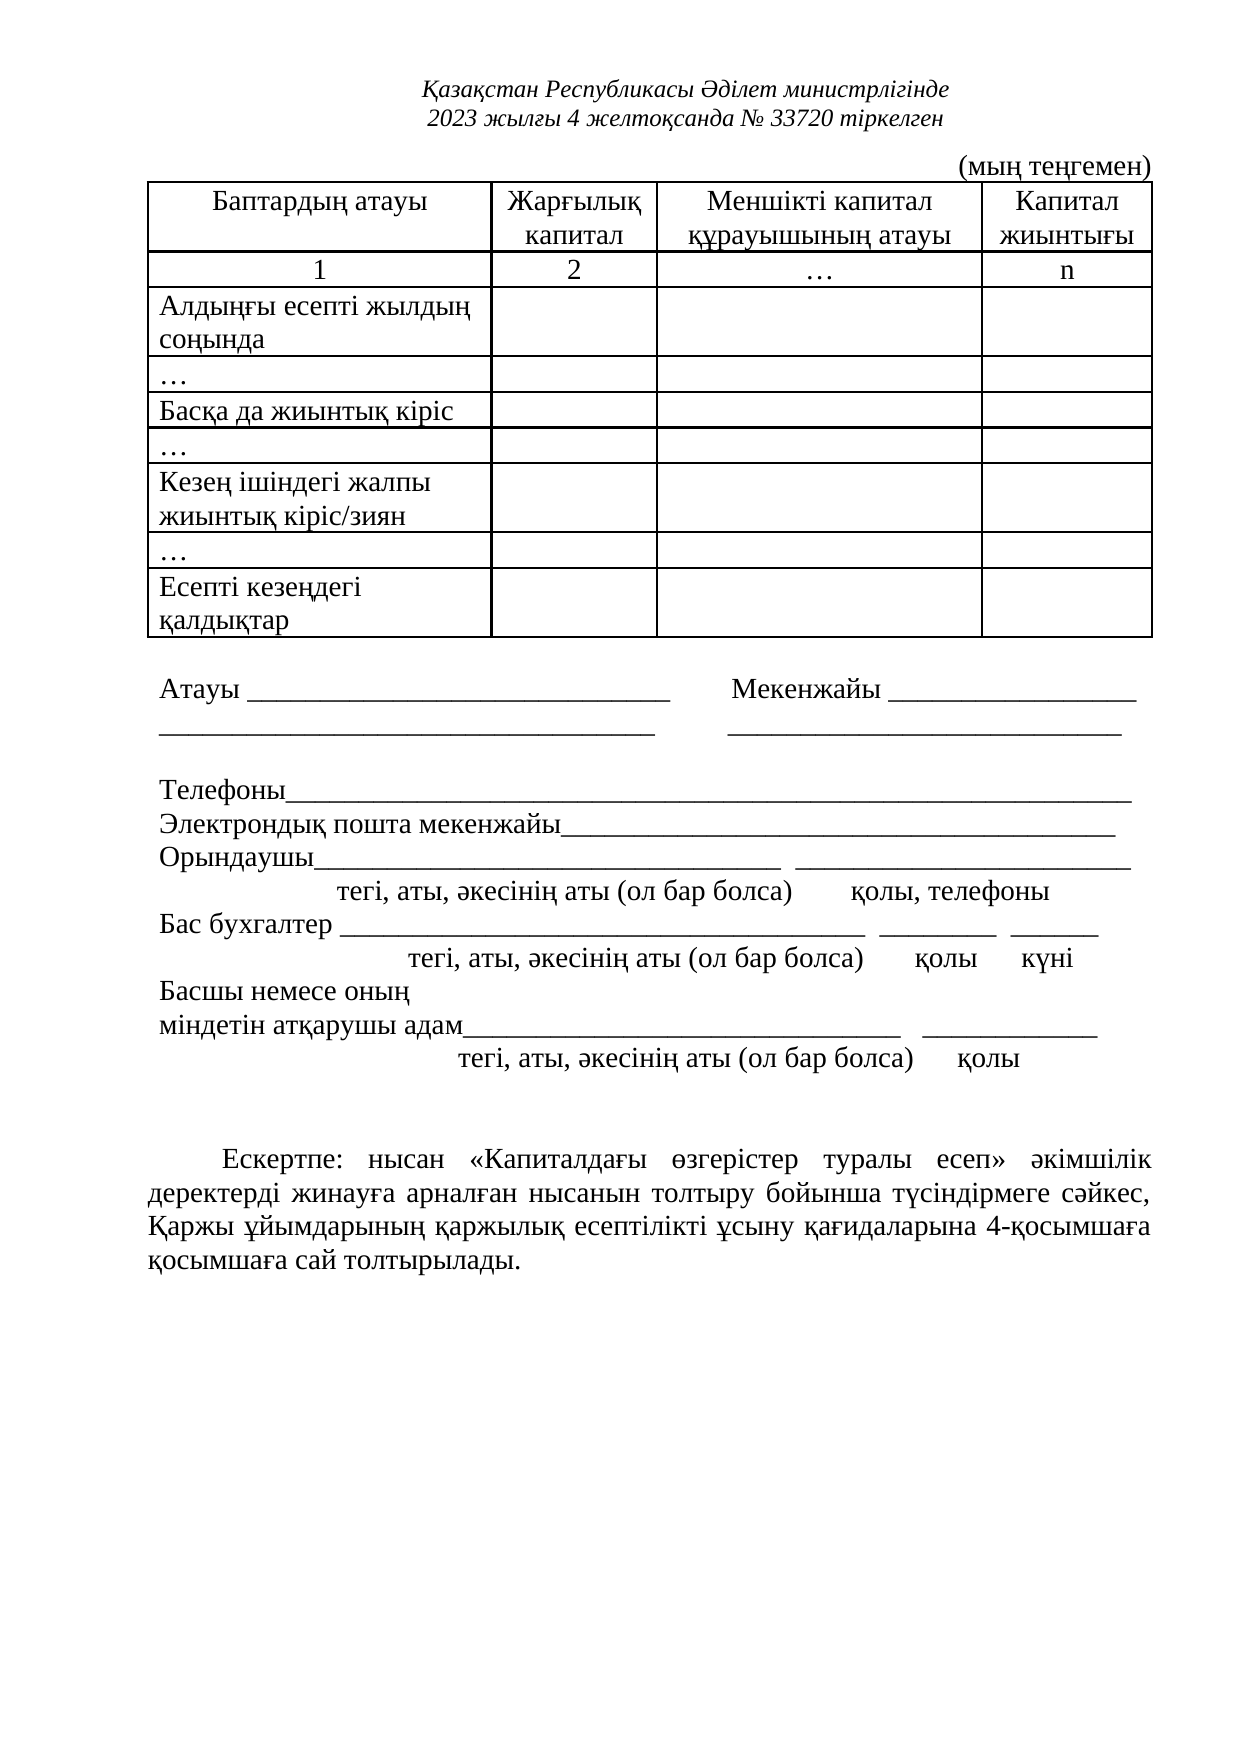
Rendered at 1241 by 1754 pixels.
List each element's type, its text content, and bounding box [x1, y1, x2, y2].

table_cell [983, 393, 1151, 426]
table_cell Электрондық пошта мекенжайы______________________________________ [148, 806, 1152, 839]
table_cell [493, 357, 656, 391]
table_cell [493, 393, 656, 426]
table_cell [658, 464, 981, 531]
table_cell [658, 393, 981, 426]
table_cell Есепті кезеңдегі қалдықтар [149, 569, 490, 636]
table_cell __________________________________ ___________________________ Телефоны__________________________________________________________ [148, 705, 1152, 806]
table_cell тегі, аты, әкесінің аты (ол бар болса) қолы күні [148, 940, 1152, 973]
table_header Баптардың атауы [149, 183, 490, 250]
table_cell [493, 464, 656, 531]
table_cell [658, 357, 981, 391]
table_cell [493, 288, 656, 355]
table_cell [658, 569, 981, 636]
table_cell 2 [493, 253, 656, 286]
table_cell [658, 533, 981, 567]
text Ескертпе: нысан «Капиталдағы өзгерістер туралы есеп» әкімшілік деректерді жинауға арналған нысанын толтыру бойынша түсіндірмеге сәйкес, Қаржы ұйымдарының қаржылық есептілікті ұсыну қағидаларына 4-қосымшаға қосымшаға сай толтырылады. [148, 1141, 1152, 1275]
table_header Мекенжайы _________________ [720, 672, 1152, 705]
table_cell [983, 429, 1151, 462]
table_header Меншікті капитал құрауышының атауы [658, 183, 981, 250]
table_cell Бас бухгалтер ____________________________________ ________ ______ [148, 906, 1152, 940]
table_cell [983, 288, 1151, 355]
table_cell Басқа да жиынтық кіріс [149, 393, 490, 426]
table_cell … [149, 429, 490, 462]
table_cell [983, 533, 1151, 567]
table_cell тегі, аты, әкесінің аты (ол бар болса) қолы, телефоны [148, 873, 1152, 906]
table_cell Кезең ішіндегі жалпы жиынтық кіріс/зиян [149, 464, 490, 531]
table_cell [658, 288, 981, 355]
table_cell … [149, 533, 490, 567]
table_cell [493, 569, 656, 636]
table_cell [983, 569, 1151, 636]
table_cell … [149, 357, 490, 391]
table_header Атауы _____________________________ [148, 672, 720, 705]
table_cell 1 [149, 253, 490, 286]
table_header Жарғылық капитал [493, 183, 656, 250]
table_cell [493, 429, 656, 462]
table_cell Орындаушы________________________________ _______________________ [148, 839, 1152, 873]
table_cell n [983, 253, 1151, 286]
table_cell [983, 357, 1151, 391]
table_header Капитал жиынтығы [983, 183, 1151, 250]
table_cell Алдыңғы есепті жылдың соңында [149, 288, 490, 355]
table_cell … [658, 253, 981, 286]
table_cell Басшы немесе оның міндетін атқарушы адам______________________________ ____________ тегі, аты, әкесінің аты (ол бар болса) қолы [148, 974, 1152, 1074]
table_cell [983, 464, 1151, 531]
text (мың теңгемен) [148, 148, 1152, 181]
table_cell [658, 429, 981, 462]
table_cell [493, 533, 656, 567]
